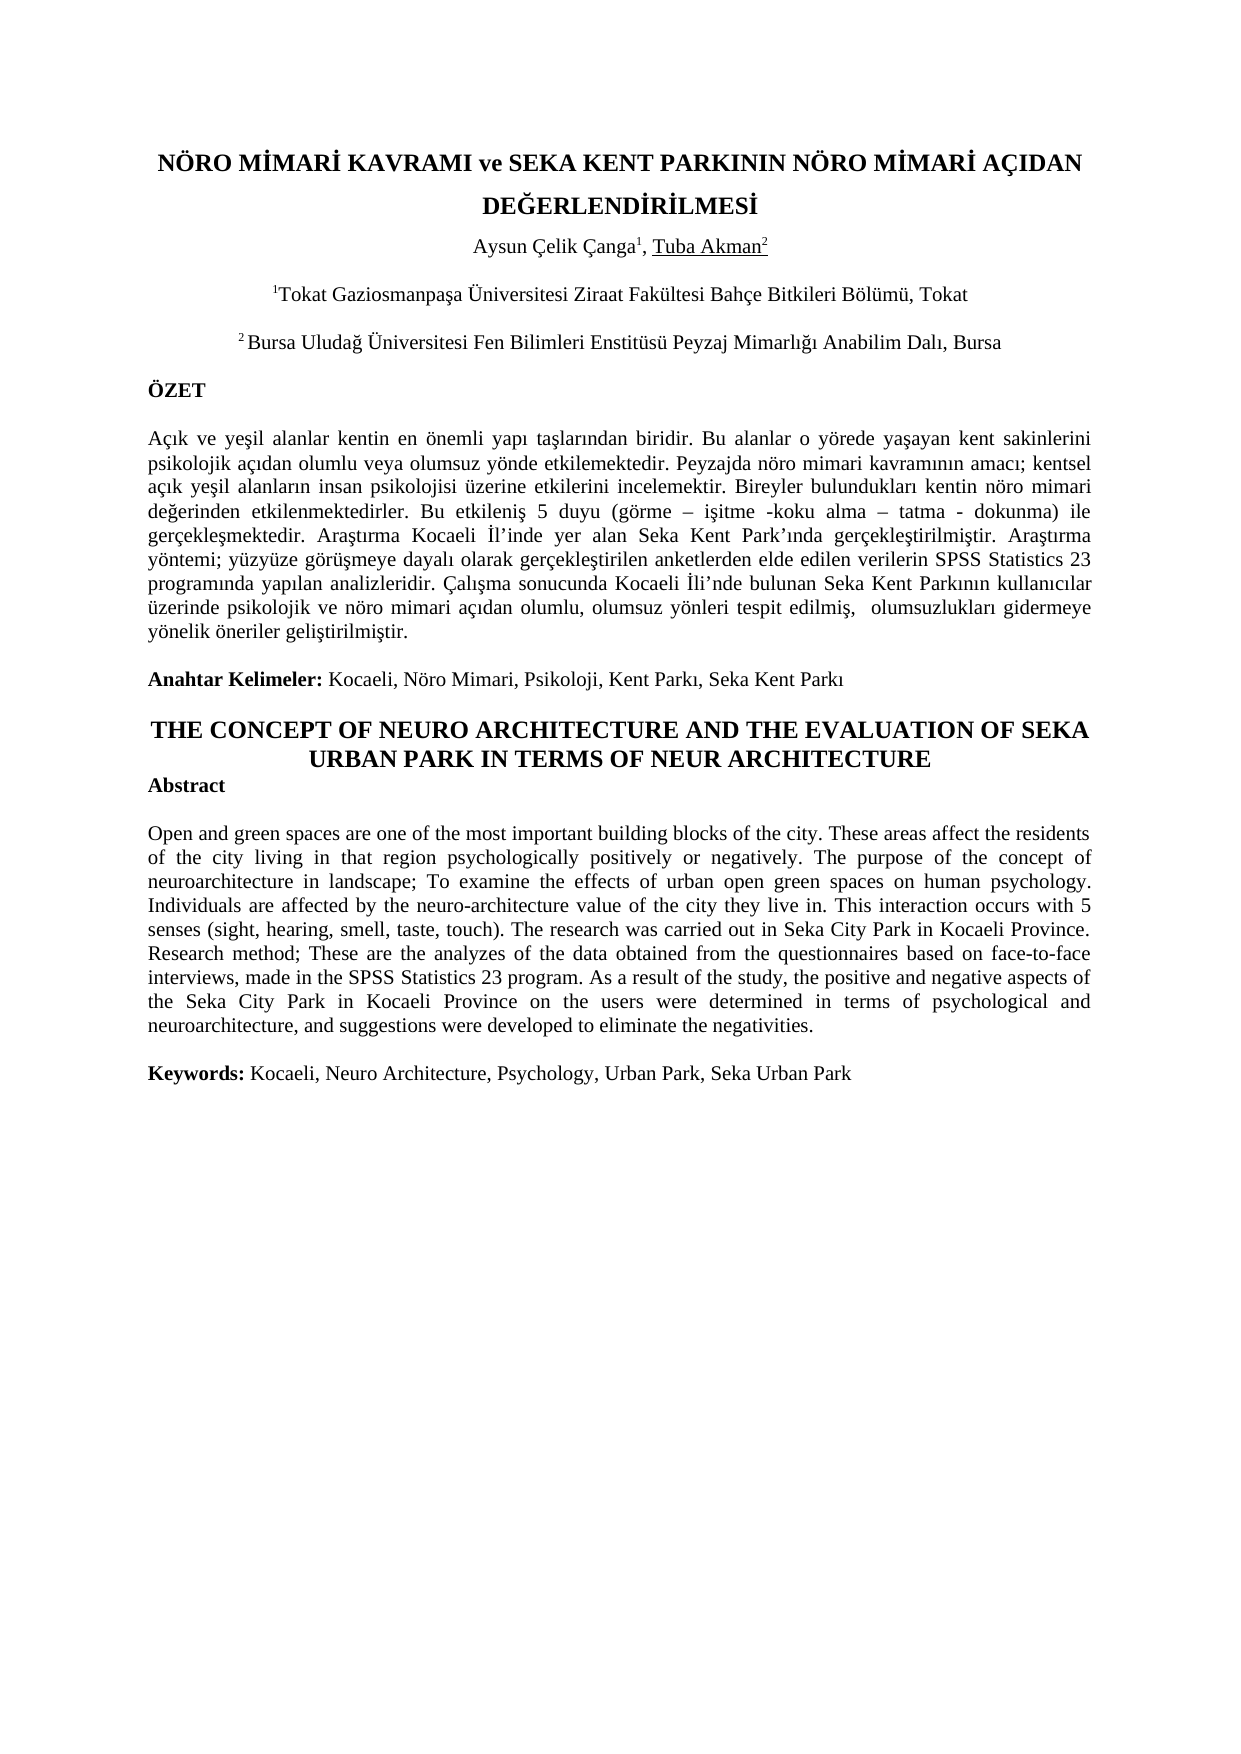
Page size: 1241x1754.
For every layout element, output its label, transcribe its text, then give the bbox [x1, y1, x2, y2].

text Open and green spaces are one of the most important building blocks of the city. These areas affect the residents of the city living in that region psychologically positively or negatively. The purpose of the concept of neuroarchitecture in landscape; To examine the effects of urban open green spaces on human psychology. Individuals are affected by the neuro-architecture value of the city they live in. This interaction occurs with 5 senses (sight, hearing, smell, taste, touch). The research was carried out in Seka City Park in Kocaeli Province. Research method; These are the analyzes of the data obtained from the questionnaires based on face-to-face interviews, made in the SPSS Statistics 23 program. As a result of the study, the positive and negative aspects of the Seka City Park in Kocaeli Province on the users were determined in terms of psychological and neuroarchitecture, and suggestions were developed to eliminate the negativities. [148, 821, 1093, 1037]
text 2 Bursa Uludağ Üniversitesi Fen Bilimleri Enstitüsü Peyzaj Mimarlığı Anabilim Dalı, Bursa [148, 330, 1093, 354]
text NÖRO MİMARİ KAVRAMI ve SEKA KENT PARKININ NÖRO MİMARİ AÇIDAN DEĞERLENDİRİLMESİ [148, 148, 1093, 219]
text 1Tokat Gaziosmanpaşa Üniversitesi Ziraat Fakültesi Bahçe Bitkileri Bölümü, Tokat [148, 282, 1093, 306]
text ÖZET [148, 378, 1093, 402]
text Açık ve yeşil alanlar kentin en önemli yapı taşlarından biridir. Bu alanlar o yörede yaşayan kent sakinlerini psikolojik açıdan olumlu veya olumsuz yönde etkilemektedir. Peyzajda nöro mimari kavramının amacı; kentsel açık yeşil alanların insan psikolojisi üzerine etkilerini incelemektir. Bireyler bulundukları kentin nöro mimari değerinden etkilenmektedirler. Bu etkileniş 5 duyu (görme – işitme -koku alma – tatma - dokunma) ile gerçekleşmektedir. Araştırma Kocaeli İl’inde yer alan Seka Kent Park’ında gerçekleştirilmiştir. Araştırma yöntemi; yüzyüze görüşmeye dayalı olarak gerçekleştirilen anketlerden elde edilen verilerin SPSS Statistics 23 programında yapılan analizleridir. Çalışma sonucunda Kocaeli İli’nde bulunan Seka Kent Parkının kullanıcılar üzerinde psikolojik ve nöro mimari açıdan olumlu, olumsuz yönleri tespit edilmiş, olumsuzlukları gidermeye yönelik öneriler geliştirilmiştir. [148, 426, 1093, 643]
text Abstract [148, 773, 1093, 797]
text THE CONCEPT OF NEURO ARCHITECTURE AND THE EVALUATION OF SEKA URBAN PARK IN TERMS OF NEUR ARCHITECTURE [148, 715, 1093, 773]
text Anahtar Kelimeler: Kocaeli, Nöro Mimari, Psikoloji, Kent Parkı, Seka Kent Parkı [148, 667, 1093, 691]
text Aysun Çelik Çanga1, Tuba Akman2 [148, 234, 1093, 258]
text Keywords: Kocaeli, Neuro Architecture, Psychology, Urban Park, Seka Urban Park [148, 1061, 1093, 1085]
